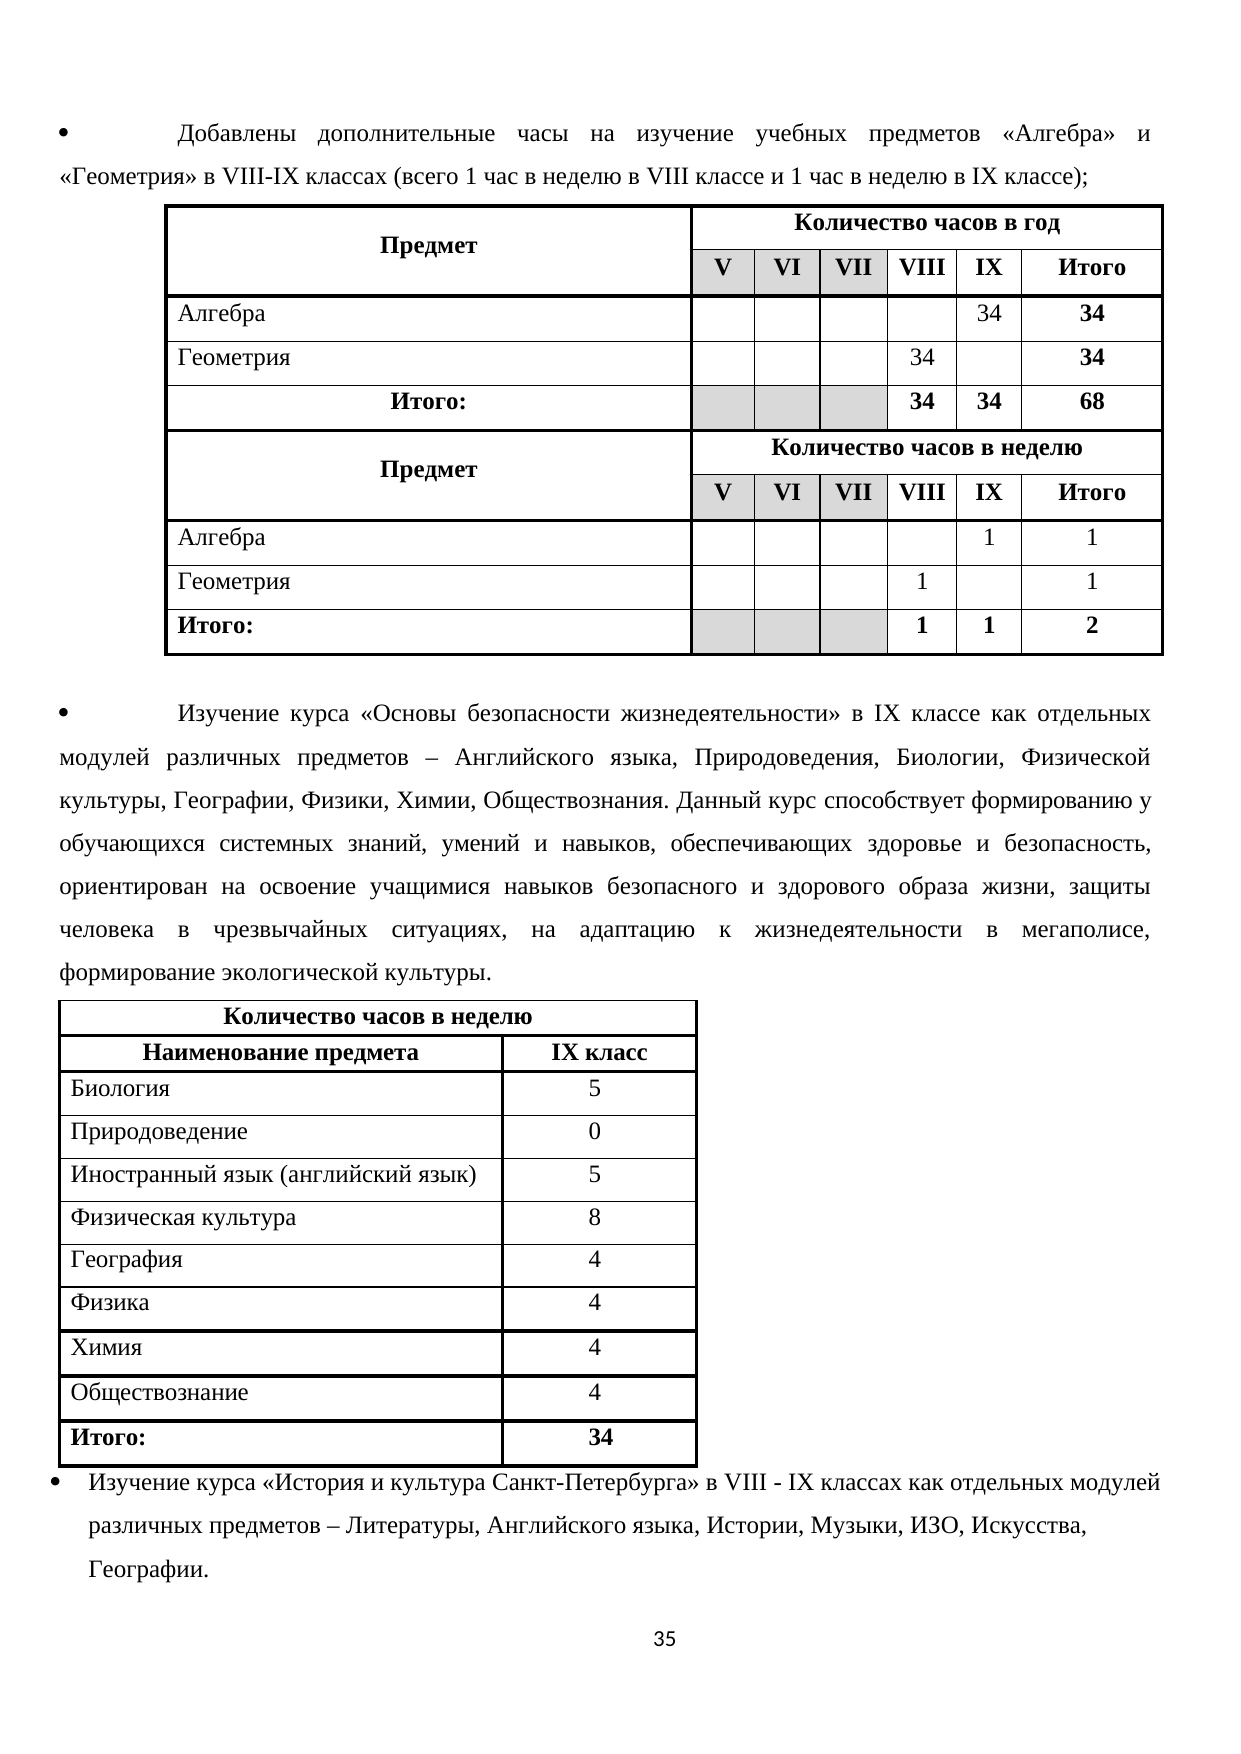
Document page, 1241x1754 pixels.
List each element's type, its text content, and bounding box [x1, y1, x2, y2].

table_cell 34 [957, 386, 1021, 429]
list Изучение курса «Основы безопасности жизнедеятельности» в IX классе как отдельных модулей различных предметов – Английского языка, Природоведения, Биологии, Физической культуры, Географии, Физики, Химии, Обществознания. Данный курс способствует формированию у обучающихся системных знаний, умений и навыков, обеспечивающих здоровье и безопасность, ориентирован на освоение учащимися навыков безопасного и здорового образа жизни, защиты человека в чрезвычайных ситуациях, на адаптацию к жизнедеятельности в мегаполисе, формирование экологической культуры. [59, 698, 1152, 986]
table_cell VII [821, 250, 887, 294]
table_cell IX [957, 250, 1021, 294]
table_cell [821, 298, 887, 341]
table_cell Химия [61, 1333, 501, 1374]
table_cell Наименование предмета [61, 1037, 501, 1070]
table_cell [693, 610, 754, 653]
table_cell [693, 566, 754, 609]
table_cell 1 [1022, 522, 1161, 565]
table_cell Иностранный язык (английский язык) [61, 1159, 501, 1201]
table_cell Биология [61, 1073, 501, 1115]
table_cell IХ класс [504, 1037, 695, 1070]
list Добавлены дополнительные часы на изучение учебных предметов «Алгебра» и «Геометрия» в VIII-IX классах (всего 1 час в неделю в VIII классе и 1 час в неделю в IX классе); [59, 118, 1152, 190]
table_cell [821, 566, 887, 609]
list Изучение курса «История и культура Санкт-Петербурга» в VIII - IX классах как отдельных модулей различных предметов – Литературы, Английского языка, Истории, Музыки, ИЗО, Искусства, Географии. [51, 1467, 1181, 1582]
table_cell [755, 522, 819, 565]
table_cell 34 [1022, 298, 1161, 341]
table_cell Предмет [168, 432, 690, 519]
table_cell Итого: [61, 1423, 501, 1464]
table_cell 8 [504, 1202, 695, 1243]
table_cell [755, 566, 819, 609]
table_cell 34 [504, 1423, 695, 1464]
table_cell [755, 610, 819, 653]
table_cell VIII [888, 475, 956, 519]
table_cell 34 [888, 342, 956, 384]
table_cell 68 [1022, 386, 1161, 429]
table_cell 1 [957, 522, 1021, 565]
table_cell 0 [504, 1116, 695, 1158]
table_cell [888, 298, 956, 341]
table_cell Итого [1022, 475, 1161, 519]
table_cell 1 [1022, 566, 1161, 609]
table_cell [693, 342, 754, 384]
table_cell [888, 522, 956, 565]
table_cell [821, 386, 887, 429]
table_cell IX [957, 475, 1021, 519]
table_cell Итого [1022, 250, 1161, 294]
table_cell [957, 342, 1021, 384]
table_cell 5 [504, 1073, 695, 1115]
table_cell [821, 522, 887, 565]
table_cell 34 [957, 298, 1021, 341]
table_cell [755, 342, 819, 384]
table_cell 5 [504, 1159, 695, 1201]
table_cell 4 [504, 1288, 695, 1329]
table_cell 1 [888, 610, 956, 653]
table_cell [693, 298, 754, 341]
table_cell 1 [957, 610, 1021, 653]
table_cell VIII [888, 250, 956, 294]
table_cell 1 [888, 566, 956, 609]
table_cell 4 [504, 1245, 695, 1286]
table_cell Алгебра [168, 298, 690, 341]
table_cell [693, 522, 754, 565]
table_cell Геометрия [168, 342, 690, 384]
table_cell VI [755, 250, 819, 294]
table_cell Геометрия [168, 566, 690, 609]
table_cell VII [821, 475, 887, 519]
table_cell 4 [504, 1378, 695, 1419]
table_cell 2 [1022, 610, 1161, 653]
table_cell Алгебра [168, 522, 690, 565]
table_header Количество часов в неделю [61, 1001, 695, 1034]
table_cell [755, 298, 819, 341]
table_cell Природоведение [61, 1116, 501, 1158]
table_header Количество часов в год [693, 208, 1161, 249]
table_cell [755, 386, 819, 429]
table_cell V [693, 250, 754, 294]
table_cell VI [755, 475, 819, 519]
table_cell [821, 342, 887, 384]
table_cell Итого: [168, 610, 690, 653]
table_cell [957, 566, 1021, 609]
table_cell Обществознание [61, 1378, 501, 1419]
table_cell Количество часов в неделю [693, 432, 1161, 474]
table_cell 34 [1022, 342, 1161, 384]
table_header Предмет [168, 208, 690, 294]
table_cell [693, 386, 754, 429]
table_cell Итого: [168, 386, 690, 429]
table_cell География [61, 1245, 501, 1286]
table_cell V [693, 475, 754, 519]
table_cell [821, 610, 887, 653]
table_cell Физика [61, 1288, 501, 1329]
table_cell 34 [888, 386, 956, 429]
table_cell 4 [504, 1333, 695, 1374]
table_cell Физическая культура [61, 1202, 501, 1243]
